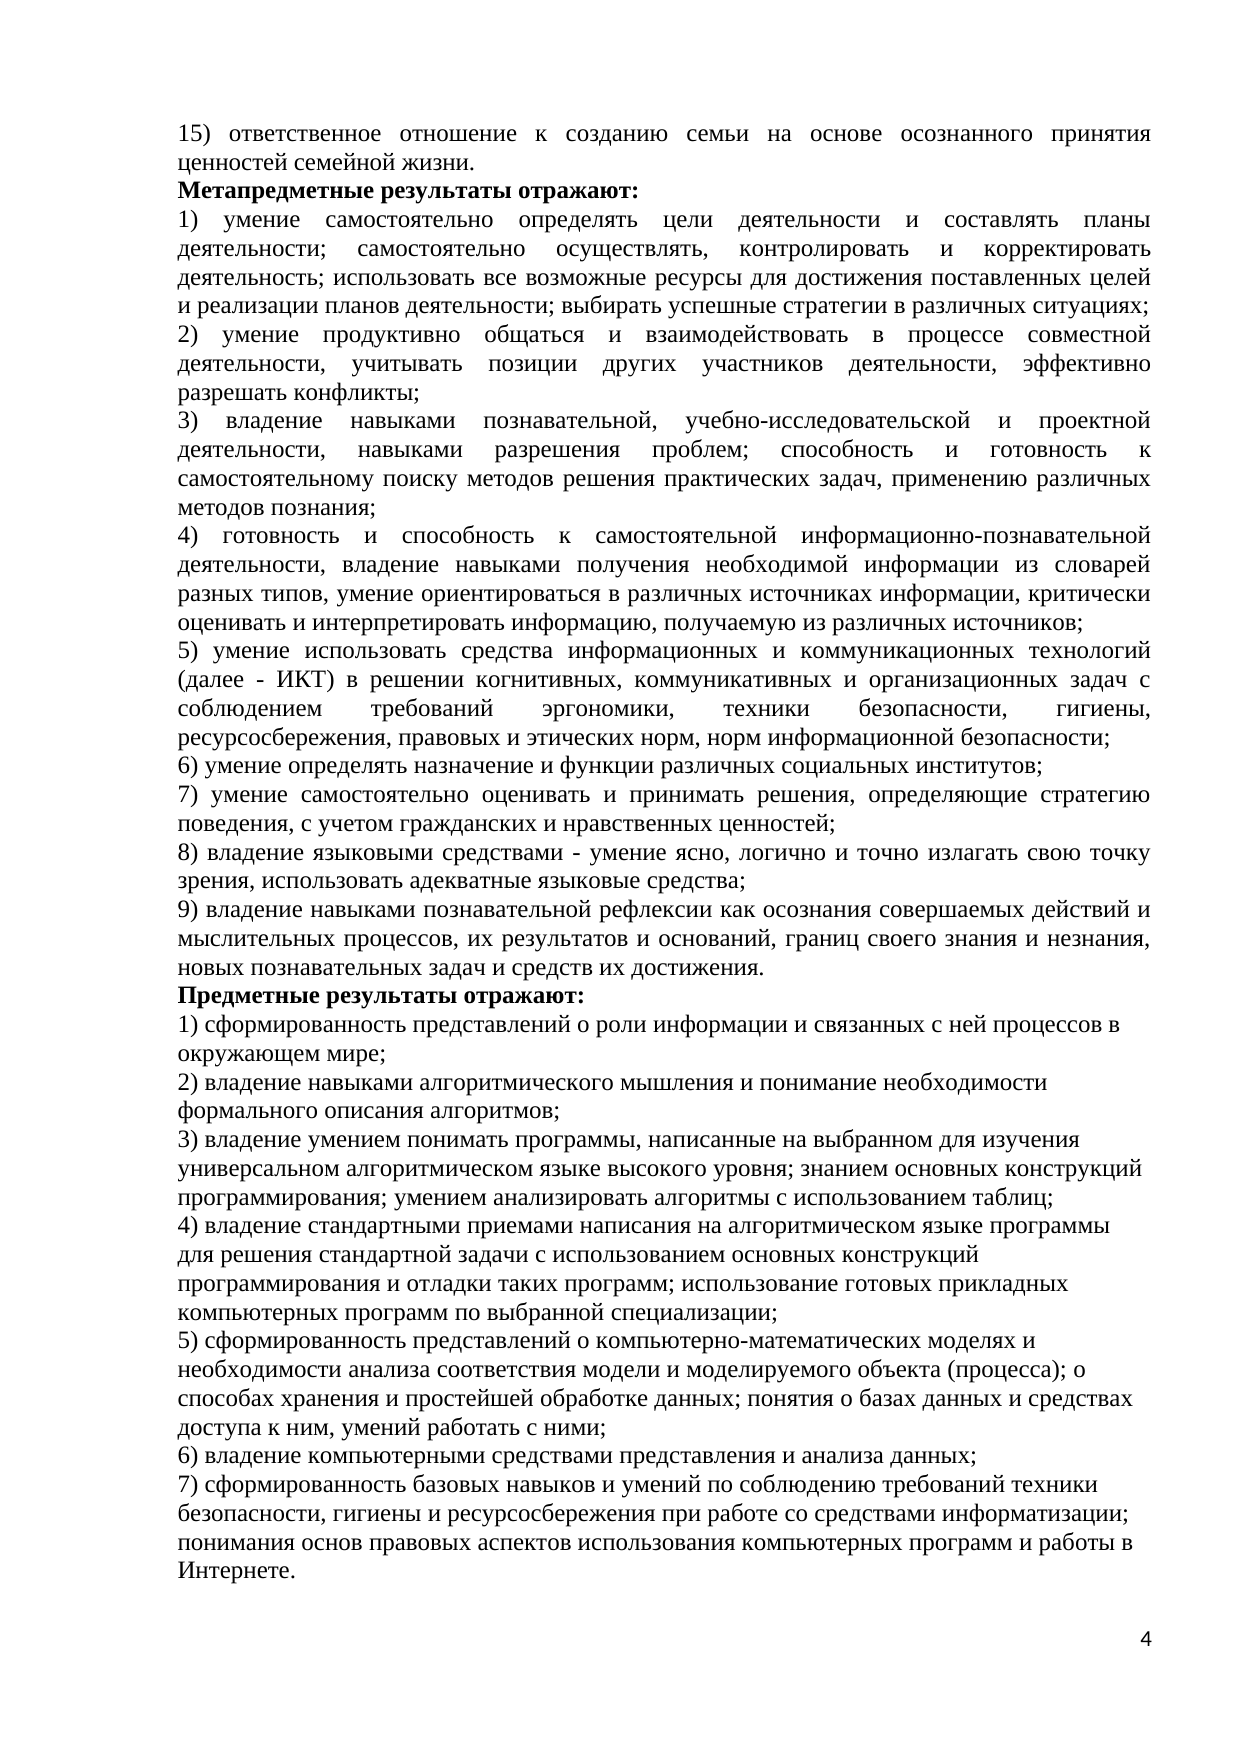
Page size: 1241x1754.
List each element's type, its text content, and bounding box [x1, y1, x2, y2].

text 1) сформированность представлений о роли информации и связанных с ней процессов в окружающем мире; [177, 1009, 1152, 1067]
text 9) владение навыками познавательной рефлексии как осознания совершаемых действий и мыслительных процессов, их результатов и оснований, границ своего знания и незнания, новых познавательных задач и средств их достижения. [177, 894, 1152, 981]
text 8) владение языковыми средствами - умение ясно, логично и точно излагать свою точку зрения, использовать адекватные языковые средства; [177, 837, 1152, 894]
text 1) умение самостоятельно определять цели деятельности и составлять планы деятельности; самостоятельно осуществлять, контролировать и корректировать деятельность; использовать все возможные ресурсы для достижения поставленных целей и реализации планов деятельности; выбирать успешные стратегии в различных ситуациях; [177, 204, 1152, 319]
text Предметные результаты отражают: [177, 981, 1152, 1009]
text 6) умение определять назначение и функции различных социальных институтов; [177, 751, 1152, 779]
text Метапредметные результаты отражают: [177, 176, 1152, 204]
text 15) ответственное отношение к созданию семьи на основе осознанного принятия ценностей семейной жизни. [177, 118, 1152, 176]
text 3) владение навыками познавательной, учебно-исследовательской и проектной деятельности, навыками разрешения проблем; способность и готовность к самостоятельному поиску методов решения практических задач, применению различных методов познания; [177, 406, 1152, 521]
text 3) владение умением понимать программы, написанные на выбранном для изучения универсальном алгоритмическом языке высокого уровня; знанием основных конструкций программирования; умением анализировать алгоритмы с использованием таблиц; [177, 1124, 1152, 1211]
text 2) владение навыками алгоритмического мышления и понимание необходимости формального описания алгоритмов; [177, 1067, 1152, 1124]
text 2) умение продуктивно общаться и взаимодействовать в процессе совместной деятельности, учитывать позиции других участников деятельности, эффективно разрешать конфликты; [177, 319, 1152, 406]
text 4) готовность и способность к самостоятельной информационно-познавательной деятельности, владение навыками получения необходимой информации из словарей разных типов, умение ориентироваться в различных источниках информации, критически оценивать и интерпретировать информацию, получаемую из различных источников; [177, 521, 1152, 636]
text 5) сформированность представлений о компьютерно-математических моделях и необходимости анализа соответствия модели и моделируемого объекта (процесса); о способах хранения и простейшей обработке данных; понятия о базах данных и средствах доступа к ним, умений работать с ними; [177, 1326, 1152, 1441]
text 5) умение использовать средства информационных и коммуникационных технологий (далее - ИКТ) в решении когнитивных, коммуникативных и организационных задач с соблюдением требований эргономики, техники безопасности, гигиены, ресурсосбережения, правовых и этических норм, норм информационной безопасности; [177, 636, 1152, 751]
text 4) владение стандартными приемами написания на алгоритмическом языке программы для решения стандартной задачи с использованием основных конструкций программирования и отладки таких программ; использование готовых прикладных компьютерных программ по выбранной специализации; [177, 1211, 1152, 1326]
text 6) владение компьютерными средствами представления и анализа данных; [177, 1441, 1152, 1469]
text 7) умение самостоятельно оценивать и принимать решения, определяющие стратегию поведения, с учетом гражданских и нравственных ценностей; [177, 779, 1152, 837]
text 7) сформированность базовых навыков и умений по соблюдению требований техники безопасности, гигиены и ресурсосбережения при работе со средствами информатизации; понимания основ правовых аспектов использования компьютерных программ и работы в Интернете. [177, 1469, 1152, 1584]
